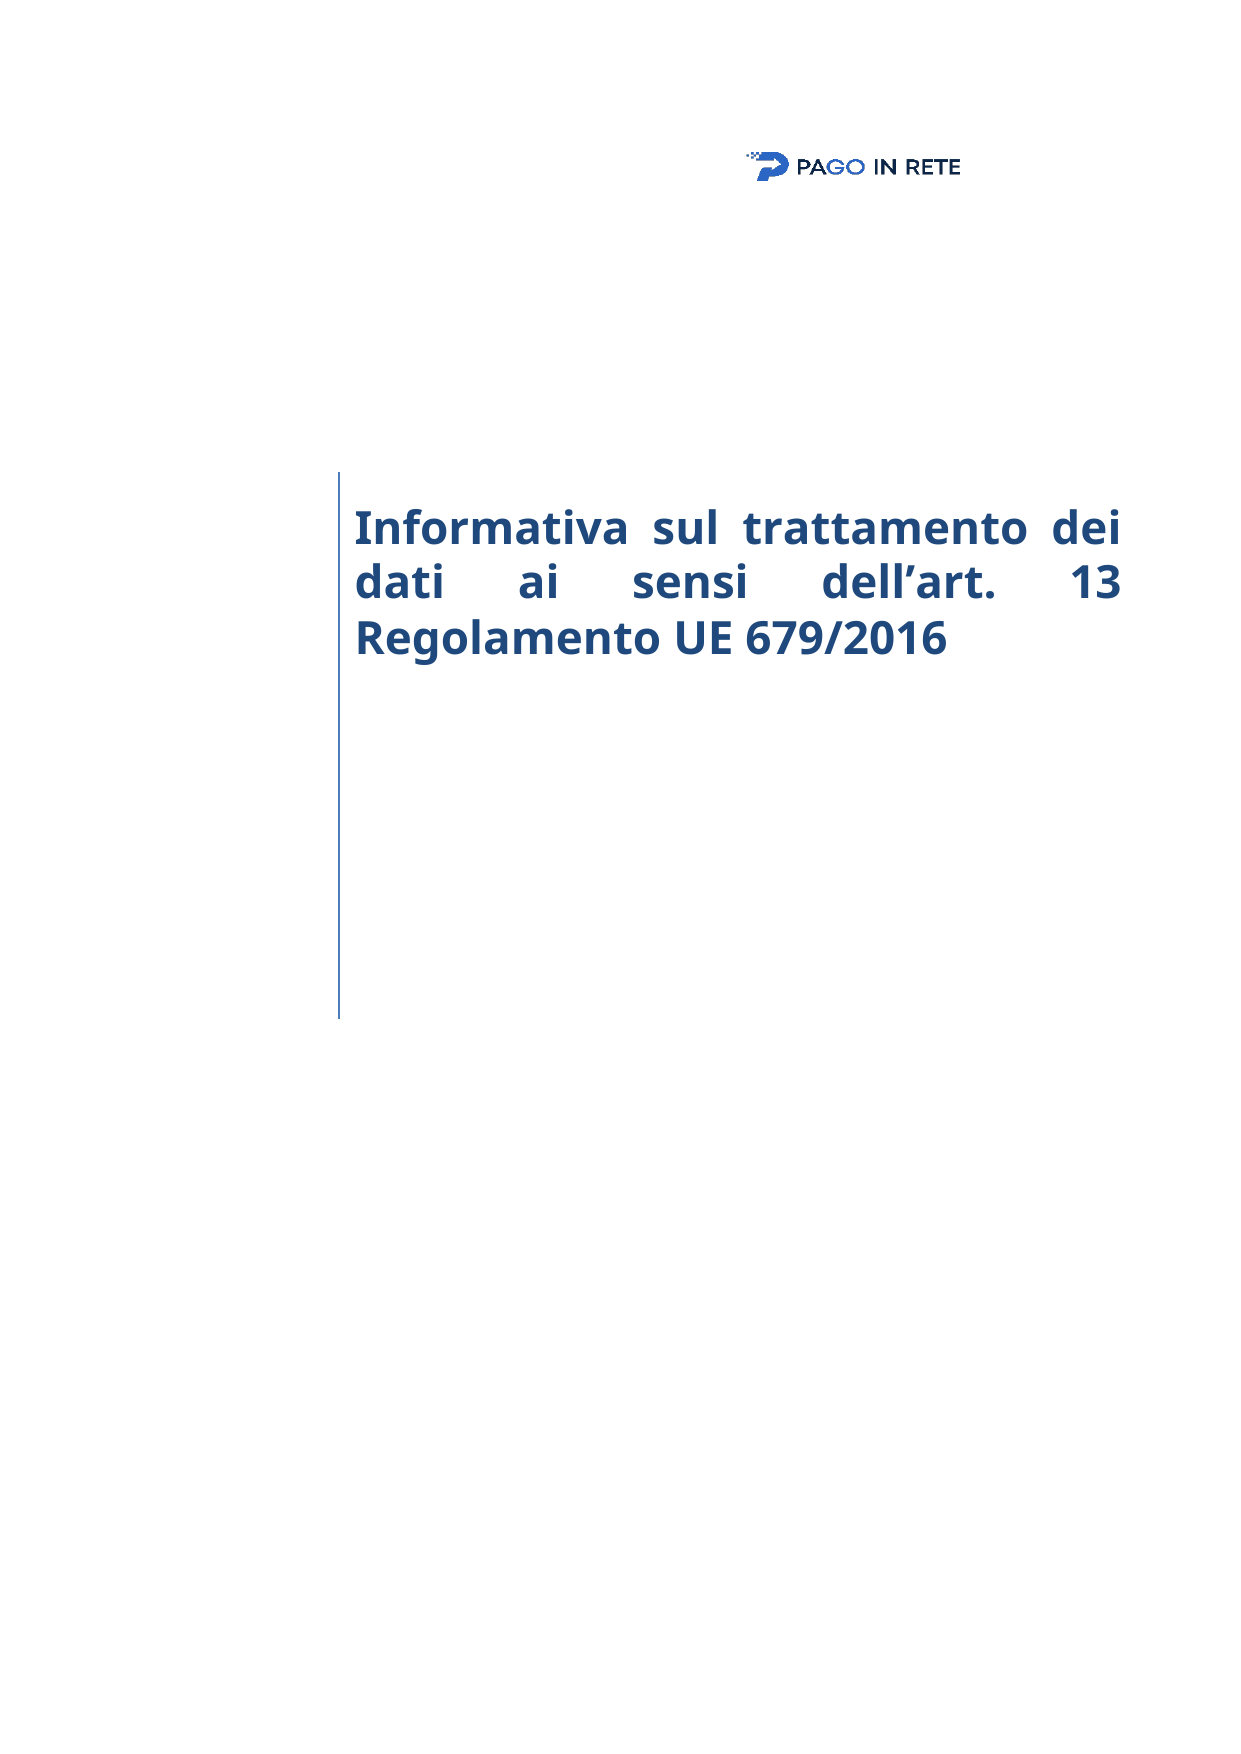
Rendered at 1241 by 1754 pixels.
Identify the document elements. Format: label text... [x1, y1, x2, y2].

text Informativa sul trattamento dei dati ai sensi dell’art. 13 Regolamento UE 679/2016 [354, 499, 1122, 668]
picture [708, 147, 998, 210]
